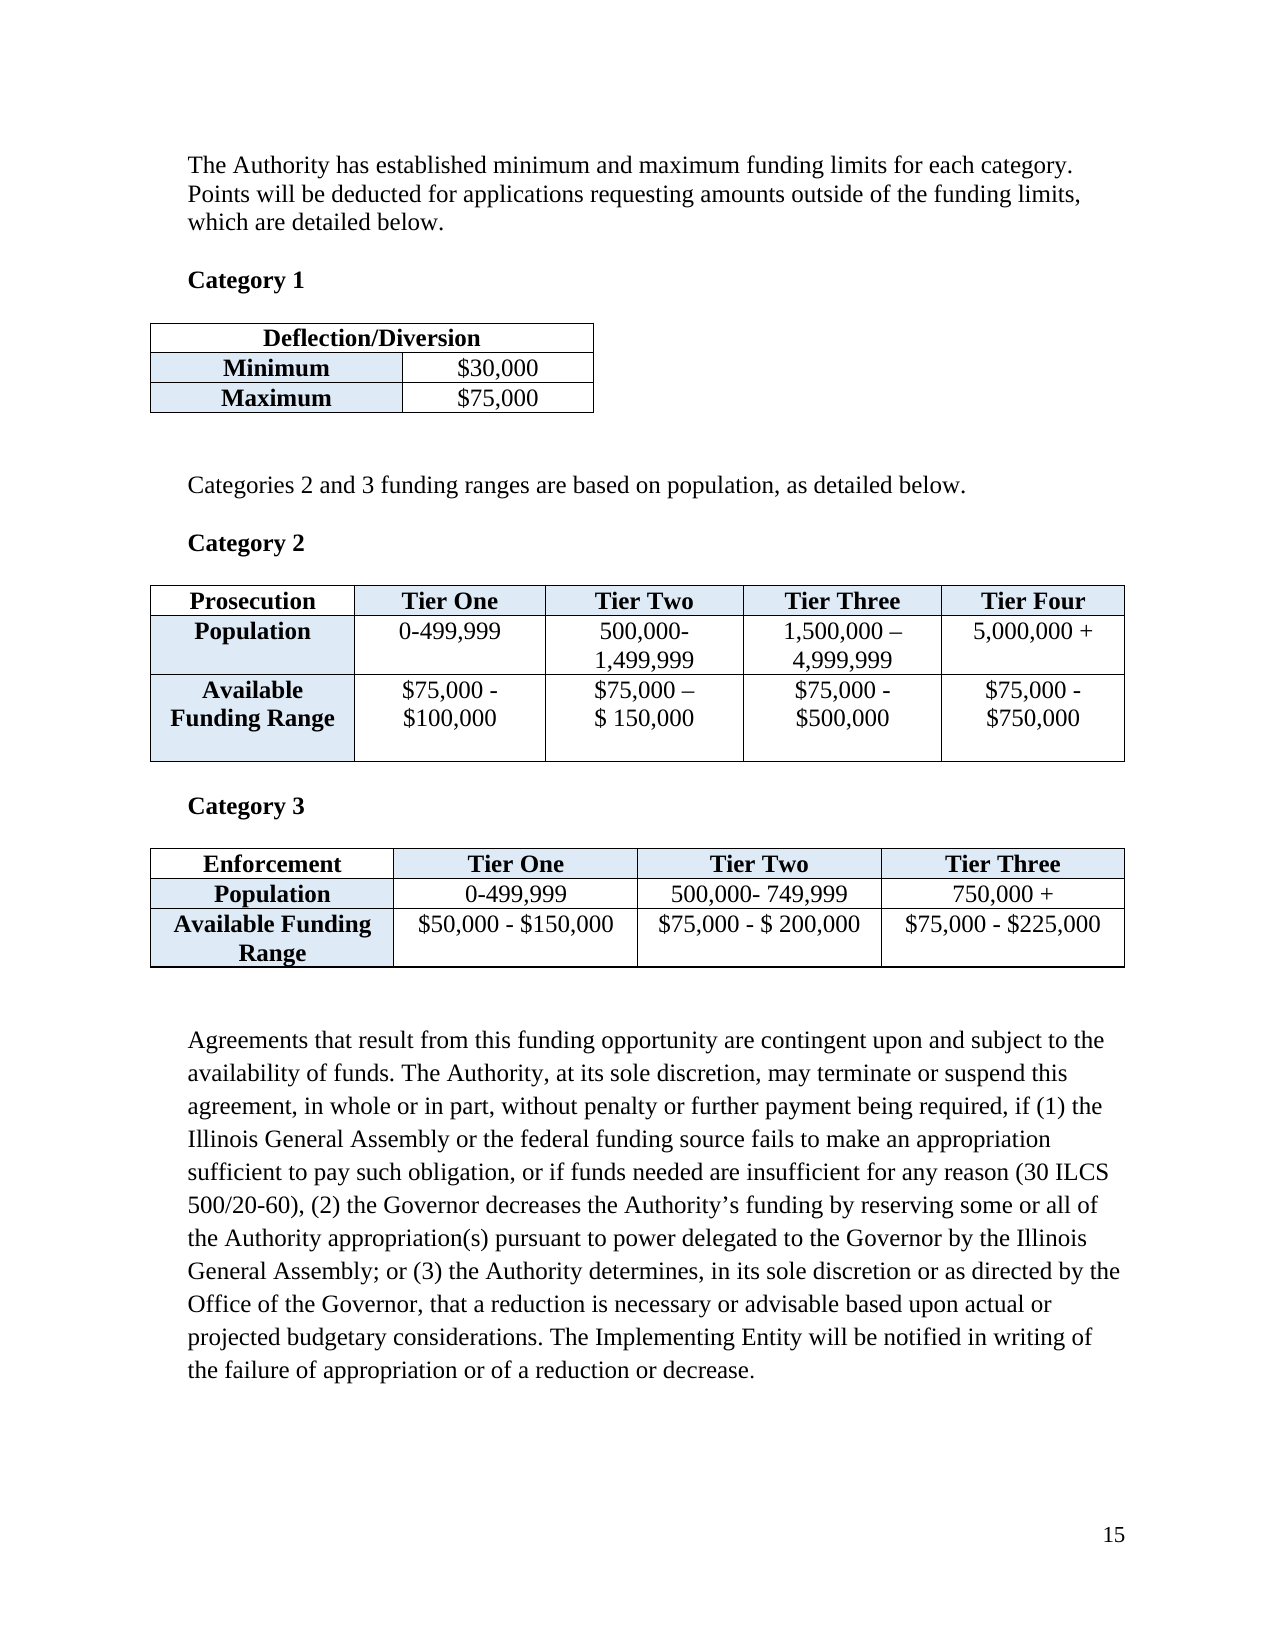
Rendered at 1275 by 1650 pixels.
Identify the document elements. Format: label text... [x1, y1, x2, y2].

table_header Tier Three [882, 849, 1124, 878]
list Category 2 [187, 528, 1125, 557]
table_cell $50,000 - $150,000 [394, 909, 637, 966]
table_cell 500,000- 1,499,999 [546, 616, 743, 674]
table_header Tier Three [744, 586, 941, 615]
list The Authority has established minimum and maximum funding limits for each category. Points will be deducted for applications requesting amounts outside of the funding limits, which are detailed below. [187, 150, 1125, 236]
table_header Tier Two [638, 849, 881, 878]
table_header Tier One [394, 849, 637, 878]
table_cell Maximum [151, 383, 402, 412]
table_cell Population [151, 879, 393, 908]
table_cell $75,000 -$750,000 [942, 675, 1124, 761]
list Category 1 [187, 265, 1125, 294]
table_cell Population [151, 616, 354, 674]
table_header Tier Four [942, 586, 1124, 615]
table_cell 500,000- 749,999 [638, 879, 881, 908]
table_cell 0-499,999 [394, 879, 637, 908]
table_cell 0-499,999 [355, 616, 545, 674]
table_cell $75,000 [403, 383, 593, 412]
table_header Enforcement [151, 849, 393, 878]
table_cell $75,000 - $ 200,000 [638, 909, 881, 966]
table_cell $75,000 – $ 150,000 [546, 675, 743, 761]
table_cell 1,500,000 – 4,999,999 [744, 616, 941, 674]
table_cell $75,000 - $500,000 [744, 675, 941, 761]
table_cell 750,000 + [882, 879, 1124, 908]
table_cell Minimum [151, 353, 402, 382]
table_cell Available Funding Range [151, 675, 354, 761]
table_header Deflection/Diversion [151, 324, 593, 352]
list Category 3 [187, 791, 1125, 819]
table_header Tier Two [546, 586, 743, 615]
table_cell 5,000,000 + [942, 616, 1124, 674]
table_cell $75,000 - $100,000 [355, 675, 545, 761]
table_cell $75,000 - $225,000 [882, 909, 1124, 966]
table_header Prosecution [151, 586, 354, 615]
list Categories 2 and 3 funding ranges are based on population, as detailed below. [187, 470, 1125, 499]
table_cell Available Funding Range [151, 909, 393, 966]
table_cell $30,000 [403, 353, 593, 382]
list Agreements that result from this funding opportunity are contingent upon and subject to the availability of funds. The Authority, at its sole discretion, may terminate or suspend this agreement, in whole or in part, without penalty or further payment being required, if (1) the Illinois General Assembly or the federal funding source fails to make an appropriation sufficient to pay such obligation, or if funds needed are insufficient for any reason (30 ILCS 500/20-60), (2) the Governor decreases the Authority’s funding by reserving some or all of the Authority appropriation(s) pursuant to power delegated to the Governor by the Illinois General Assembly; or (3) the Authority determines, in its sole discretion or as directed by the Office of the Governor, that a reduction is necessary or advisable based upon actual or projected budgetary considerations. The Implementing Entity will be notified in writing of the failure of appropriation or of a reduction or decrease. [187, 1025, 1125, 1384]
table_header Tier One [355, 586, 545, 615]
